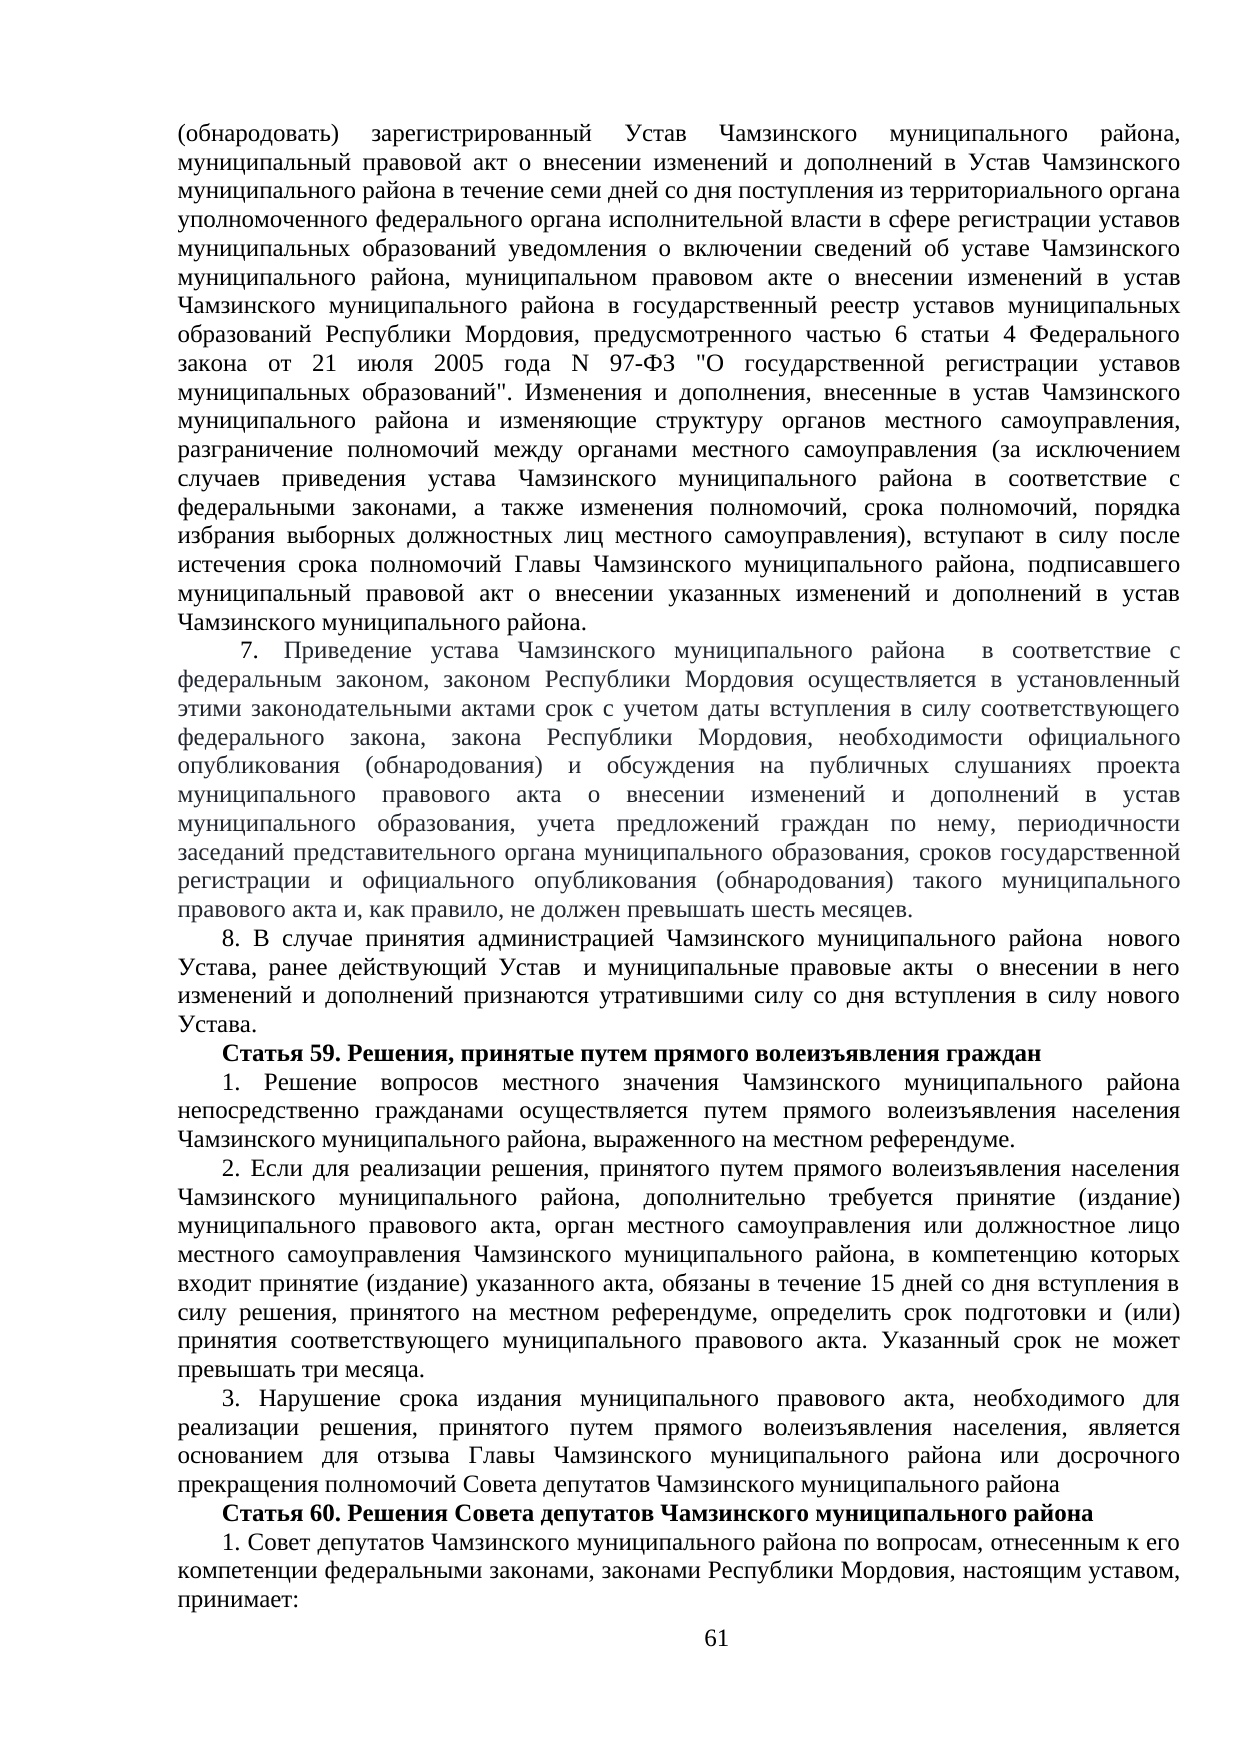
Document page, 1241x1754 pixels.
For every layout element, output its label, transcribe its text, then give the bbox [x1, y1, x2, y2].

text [177, 118, 1181, 636]
text 3. Нарушение срока издания муниципального правового акта, необходимого для реализации решения, принятого путем прямого волеизъявления населения, является основанием для отзыва Главы Чамзинского муниципального района или досрочного прекращения полномочий Совета депутатов Чамзинского муниципального района [177, 1383, 1181, 1498]
text Статья 60. Решения Совета депутатов Чамзинского муниципального района [177, 1498, 1181, 1527]
text 1. Совет депутатов Чамзинского муниципального района по вопросам, отнесенным к его компетенции федеральными законами, законами Республики Мордовия, настоящим уставом, принимает: [177, 1527, 1181, 1613]
text 7. Приведение устава Чамзинского муниципального района в соответствие с федеральным законом, законом Республики Мордовия осуществляется в установленный этими законодательными актами срок с учетом даты вступления в силу соответствующего федерального закона, закона Республики Мордовия, необходимости официального опубликования (обнародования) и обсуждения на публичных слушаниях проекта муниципального правового акта о внесении изменений и дополнений в устав муниципального образования, учета предложений граждан по нему, периодичности заседаний представительного органа муниципального образования, сроков государственной регистрации и официального опубликования (обнародования) такого муниципального правового акта и, как правило, не должен превышать шесть месяцев. [177, 636, 1181, 923]
text 8. В случае принятия администрацией Чамзинского муниципального района нового Устава, ранее действующий Устав и муниципальные правовые акты о внесении в него изменений и дополнений признаются утратившими силу со дня вступления в силу нового Устава. [177, 923, 1181, 1038]
text 2. Если для реализации решения, принятого путем прямого волеизъявления населения Чамзинского муниципального района, дополнительно требуется принятие (издание) муниципального правового акта, орган местного самоуправления или должностное лицо местного самоуправления Чамзинского муниципального района, в компетенцию которых входит принятие (издание) указанного акта, обязаны в течение 15 дней со дня вступления в силу решения, принятого на местном референдуме, определить срок подготовки и (или) принятия соответствующего муниципального правового акта. Указанный срок не может превышать три месяца. [177, 1153, 1181, 1383]
text Статья 59. Решения, принятые путем прямого волеизъявления граждан [177, 1038, 1181, 1067]
text 1. Решение вопросов местного значения Чамзинского муниципального района непосредственно гражданами осуществляется путем прямого волеизъявления населения Чамзинского муниципального района, выраженного на местном референдуме. [177, 1067, 1181, 1153]
